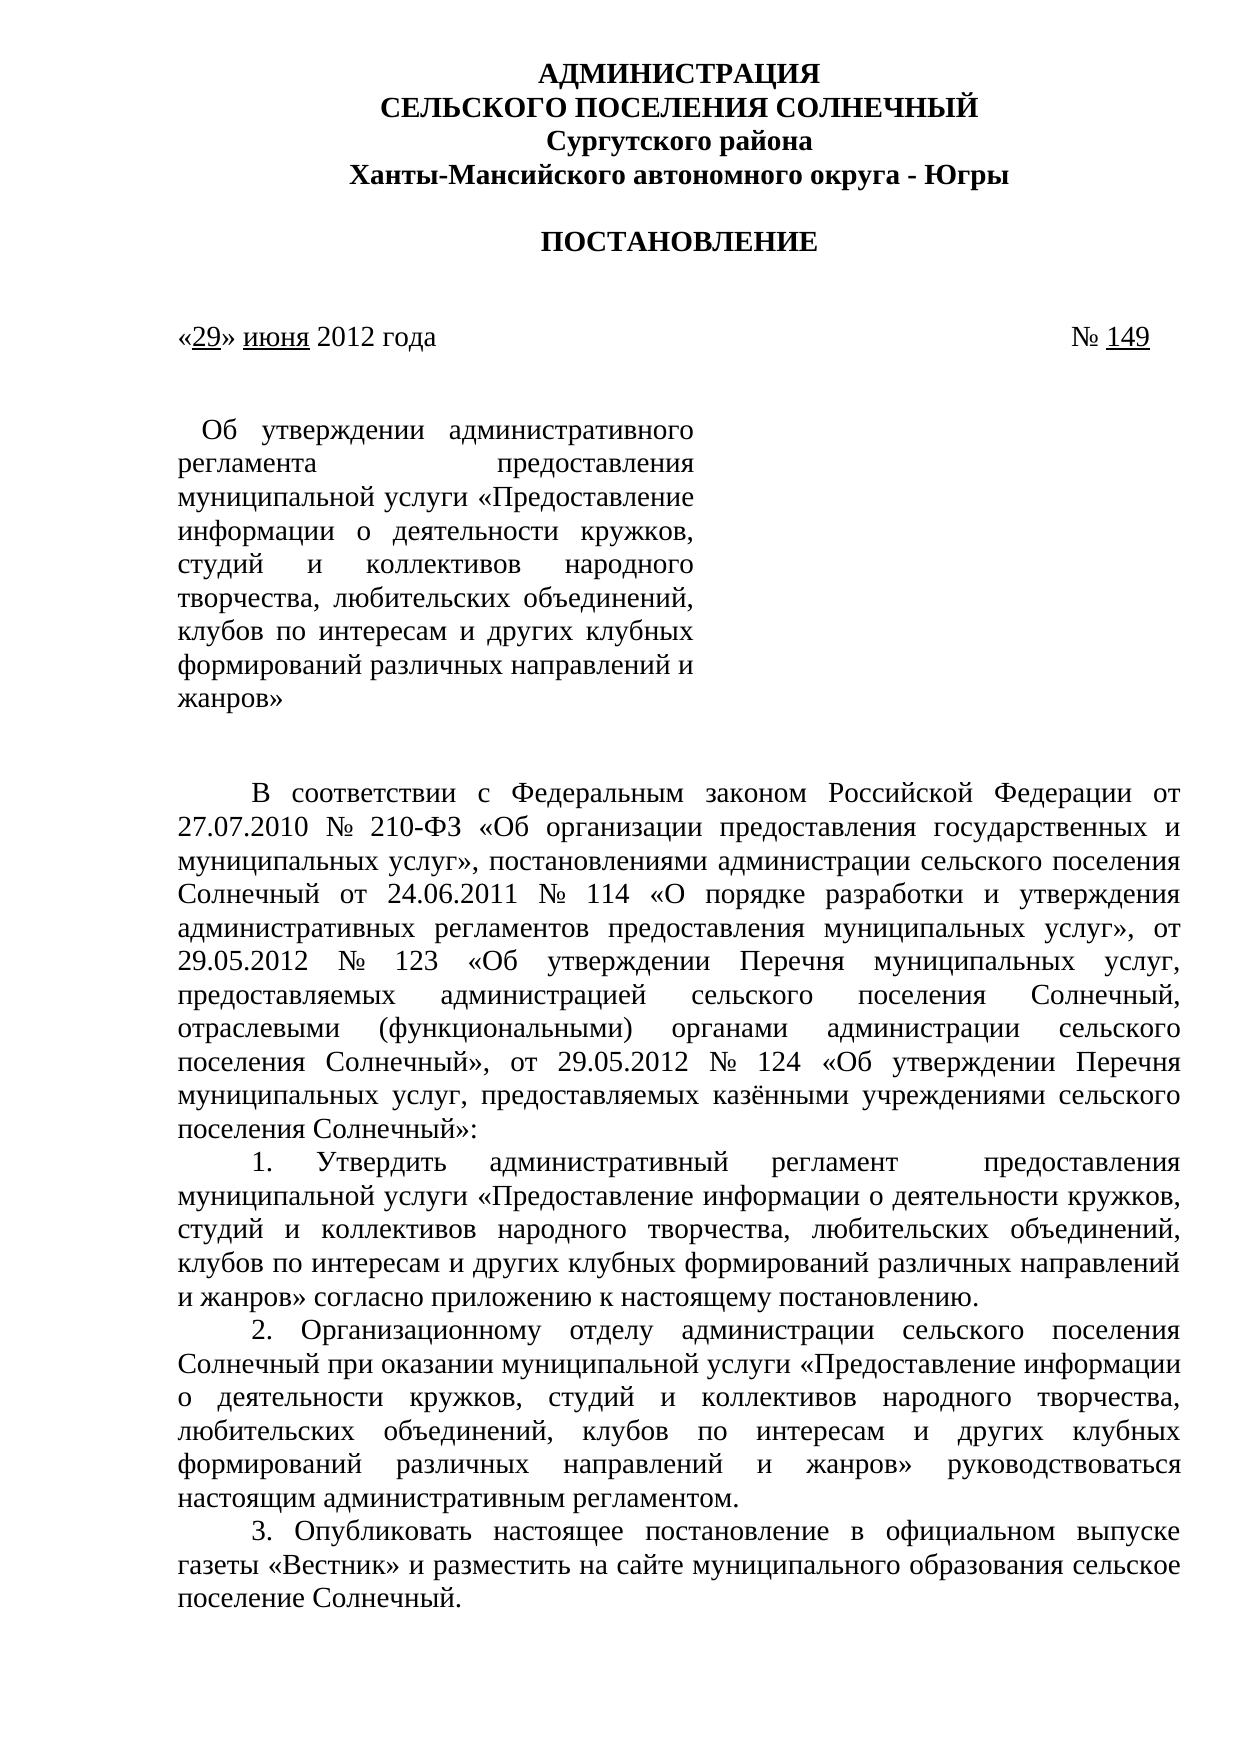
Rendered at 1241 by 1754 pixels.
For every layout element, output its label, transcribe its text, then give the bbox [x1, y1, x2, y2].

text 2. Организационному отделу администрации сельского поселения Солнечный при оказании муниципальной услуги «Предоставление информации о деятельности кружков, студий и коллективов народного творчества, любительских объединений, клубов по интересам и других клубных формирований различных направлений и жанров» руководствоваться настоящим административным регламентом. [177, 1312, 1181, 1513]
text Об утверждении административного регламента предоставления муниципальной услуги «Предоставление информации о деятельности кружков, студий и коллективов народного творчества, любительских объединений, клубов по интересам и других клубных формирований различных направлений и жанров» [177, 412, 694, 714]
text 1. Утвердить административный регламент предоставления муниципальной услуги «Предоставление информации о деятельности кружков, студий и коллективов народного творчества, любительских объединений, клубов по интересам и других клубных формирований различных направлений и жанров» согласно приложению к настоящему постановлению. [177, 1144, 1181, 1312]
text В соответствии с Федеральным законом Российской Федерации от 27.07.2010 № 210-ФЗ «Об организации предоставления государственных и муниципальных услуг», постановлениями администрации сельского поселения Солнечный от 24.06.2011 № 114 «О порядке разработки и утверждения административных регламентов предоставления муниципальных услуг», от 29.05.2012 № 123 «Об утверждении Перечня муниципальных услуг, предоставляемых администрацией сельского поселения Солнечный, отраслевыми (функциональными) органами администрации сельского поселения Солнечный», от 29.05.2012 № 124 «Об утверждении Перечня муниципальных услуг, предоставляемых казёнными учреждениями сельского поселения Солнечный»: [177, 776, 1181, 1144]
text 3. Опубликовать настоящее постановление в официальном выпуске газеты «Вестник» и разместить на сайте муниципального образования сельское поселение Солнечный. [177, 1513, 1181, 1614]
text Ханты-Мансийского автономного округа - Югры [177, 157, 1181, 190]
text Сургутского района [177, 123, 1181, 157]
text «29» июня 2012 года № 149 [177, 319, 1181, 353]
subtitle ПОСТАНОВЛЕНИЕ [177, 224, 1181, 257]
text АДМИНИСТРАЦИЯ [177, 56, 1181, 90]
text СЕЛЬСКОГО ПОСЕЛЕНИЯ СОЛНЕЧНЫЙ [177, 90, 1181, 123]
